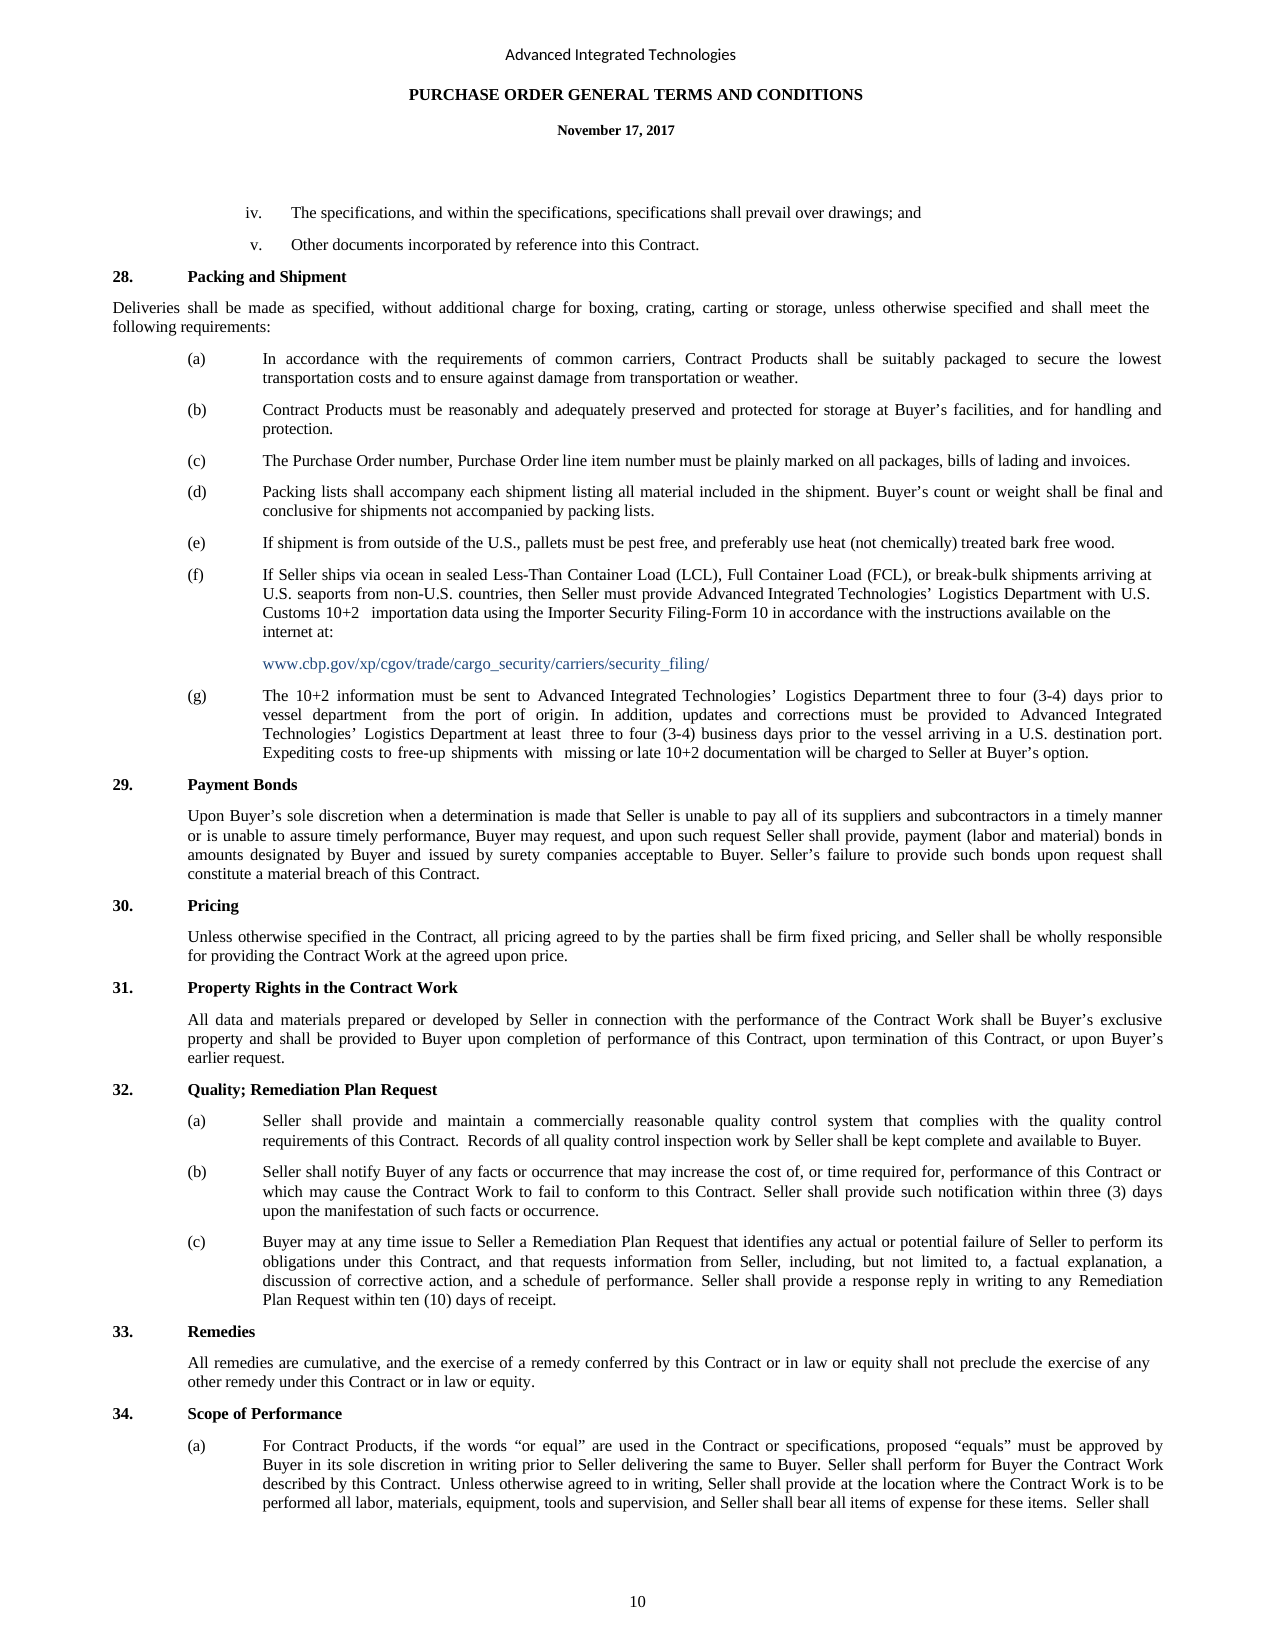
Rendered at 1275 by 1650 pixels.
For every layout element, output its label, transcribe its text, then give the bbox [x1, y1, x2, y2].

subtitle Scope of Performance [112, 1404, 1175, 1423]
text Upon Buyer’s sole discretion when a determination is made that Seller is unable to pay all of its suppliers and subcontractors in a timely manner or is unable to assure timely performance, Buyer may request, and upon such request Seller shall provide, payment (labor and material) bonds in amounts designated by Buyer and issued by surety companies acceptable to Buyer. Seller’s failure to provide such bonds upon request shall constitute a material breach of this Contract. [187, 806, 1163, 883]
text Unless otherwise specified in the Contract, all pricing agreed to by the parties shall be firm fixed pricing, and Seller shall be wholly responsible for providing the Contract Work at the agreed upon price. [187, 927, 1162, 965]
text www.cbp.gov/xp/cgov/trade/cargo_security/carriers/security_filing/ [262, 654, 1175, 673]
list Contract Products must be reasonably and adequately preserved and protected for storage at Buyer’s facilities, and for handling and protection. [187, 399, 1163, 438]
text Deliveries shall be made as specified, without additional charge for boxing, crating, carting or storage, unless otherwise specified and shall meet the following requirements: [112, 298, 1158, 336]
list Seller shall notify Buyer of any facts or occurrence that may increase the cost of, or time required for, performance of this Contract or which may cause the Contract Work to fail to conform to this Contract. Seller shall provide such notification within three (3) days upon the manifestation of such facts or occurrence. [187, 1162, 1163, 1220]
subtitle Remedies [112, 1322, 1175, 1341]
subtitle Packing and Shipment [112, 266, 1175, 286]
list Other documents incorporated by reference into this Contract. [250, 234, 1175, 254]
list The specifications, and within the specifications, specifications shall prevail over drawings; and [245, 203, 1175, 222]
list In accordance with the requirements of common carriers, Contract Products shall be suitably packaged to secure the lowest transportation costs and to ensure against damage from transportation or weather. [187, 348, 1162, 387]
list If shipment is from outside of the U.S., pallets must be pest free, and preferably use heat (not chemically) treated bark free wood. [187, 533, 1175, 552]
subtitle Quality; Remediation Plan Request [112, 1080, 1175, 1099]
subtitle Pricing [112, 896, 1175, 915]
list The 10+2 information must be sent to Advanced Integrated Technologies’ Logistics Department three to four (3-4) days prior to vessel department from the port of origin. In addition, updates and corrections must be provided to Advanced Integrated Technologies’ Logistics Department at least three to four (3-4) business days prior to the vessel arriving in a U.S. destination port. Expediting costs to free-up shipments with missing or late 10+2 documentation will be charged to Seller at Buyer’s option. [187, 685, 1163, 762]
subtitle Payment Bonds [112, 775, 1175, 794]
text U.S. seaports from non-U.S. countries, then Seller must provide Advanced Integrated Technologies’ Logistics Department with U.S. Customs 10+2 importation data using the Importer Security Filing-Form 10 in accordance with the instructions available on the internet at: [262, 584, 1158, 641]
text All remedies are cumulative, and the exercise of a remedy conferred by this Contract or in law or equity shall not preclude the exercise of any other remedy under this Contract or in law or equity. [187, 1353, 1158, 1391]
list Buyer may at any time issue to Seller a Remediation Plan Request that identifies any actual or potential failure of Seller to perform its obligations under this Contract, and that requests information from Seller, including, but not limited to, a factual explanation, a discussion of corrective action, and a schedule of performance. Seller shall provide a response reply in writing to any Remediation Plan Request within ten (10) days of receipt. [187, 1232, 1163, 1309]
list Seller shall provide and maintain a commercially reasonable quality control system that complies with the quality control requirements of this Contract. Records of all quality control inspection work by Seller shall be kept complete and available to Buyer. [187, 1111, 1162, 1149]
subtitle Property Rights in the Contract Work [112, 978, 1175, 997]
list If Seller ships via ocean in sealed Less-Than Container Load (LCL), Full Container Load (FCL), or break-bulk shipments arriving at [187, 565, 1175, 584]
list The Purchase Order number, Purchase Order line item number must be plainly marked on all packages, bills of lading and invoices. [187, 450, 1175, 469]
list Packing lists shall accompany each shipment listing all material included in the shipment. Buyer’s count or weight shall be final and conclusive for shipments not accompanied by packing lists. [187, 482, 1163, 520]
text All data and materials prepared or developed by Seller in connection with the performance of the Contract Work shall be Buyer’s exclusive property and shall be provided to Buyer upon completion of performance of this Contract, upon termination of this Contract, or upon Buyer’s earlier request. [187, 1010, 1163, 1067]
list For Contract Products, if the words “or equal” are used in the Contract or specifications, proposed “equals” must be approved by Buyer in its sole discretion in writing prior to Seller delivering the same to Buyer. Seller shall perform for Buyer the Contract Work described by this Contract. Unless otherwise agreed to in writing, Seller shall provide at the location where the Contract Work is to be performed all labor, materials, equipment, tools and supervision, and Seller shall bear all items of expense for these items. Seller shall [187, 1435, 1163, 1512]
